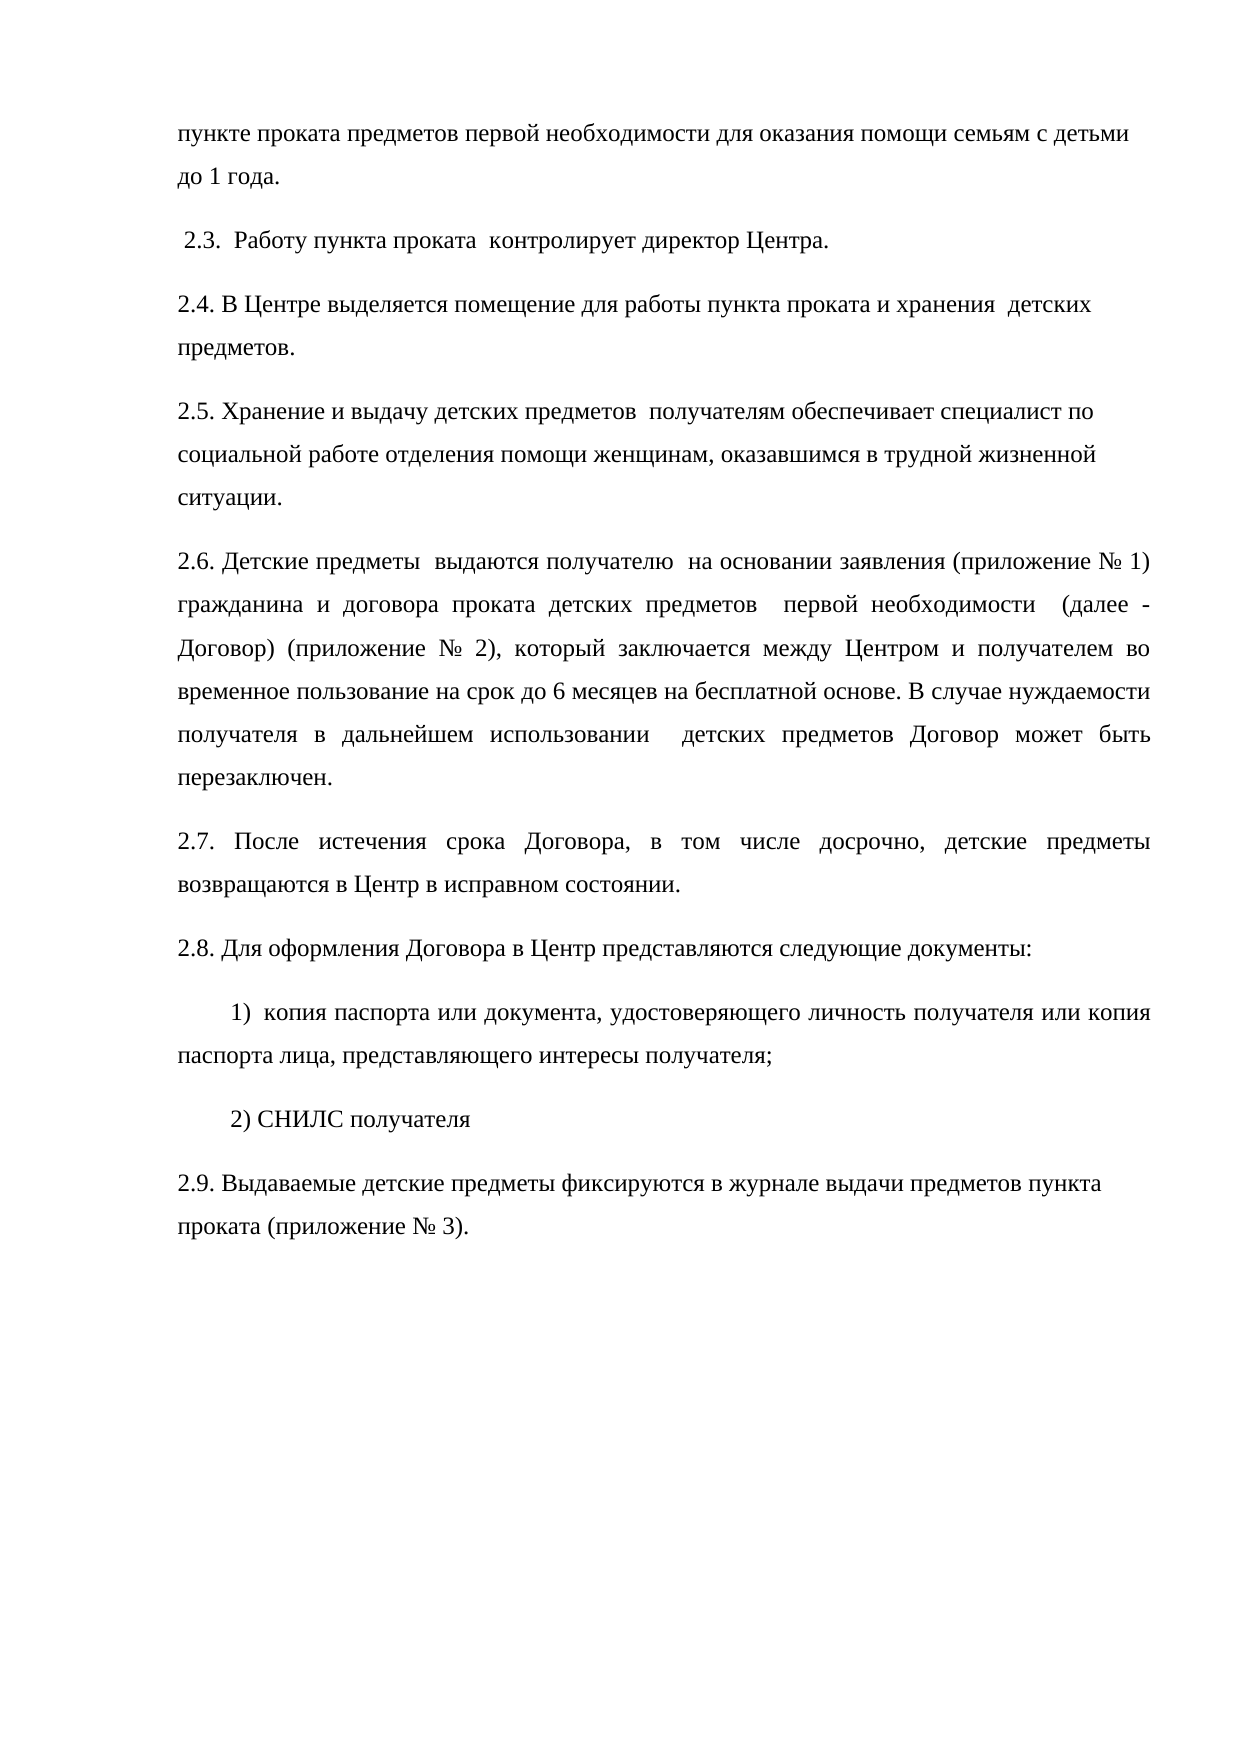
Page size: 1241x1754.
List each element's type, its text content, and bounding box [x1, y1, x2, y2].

text 2.7. После истечения срока Договора, в том числе досрочно, детские предметы возвращаются в Центр в исправном состоянии. [177, 826, 1152, 898]
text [177, 118, 1152, 190]
text 2.8. Для оформления Договора в Центр представляются следующие документы: [177, 933, 1152, 962]
text 2.3. Работу пункта проката контролирует директор Центра. [177, 225, 1152, 254]
text 2.9. Выдаваемые детские предметы фиксируются в журнале выдачи предметов пункта проката (приложение № 3). [177, 1168, 1152, 1240]
text 2.5. Хранение и выдачу детских предметов получателям обеспечивает специалист по социальной работе отделения помощи женщинам, оказавшимся в трудной жизненной ситуации. [177, 396, 1152, 511]
text 2) СНИЛС получателя [177, 1104, 1152, 1133]
text 2.6. Детские предметы выдаются получателю на основании заявления (приложение № 1) гражданина и договора проката детских предметов первой необходимости (далее - Договор) (приложение № 2), который заключается между Центром и получателем во временное пользование на срок до 6 месяцев на бесплатной основе. В случае нуждаемости получателя в дальнейшем использовании детских предметов Договор может быть перезаключен. [177, 546, 1152, 791]
text 1) копия паспорта или документа, удостоверяющего личность получателя или копия паспорта лица, представляющего интересы получателя; [177, 997, 1152, 1069]
text 2.4. В Центре выделяется помещение для работы пункта проката и хранения детских предметов. [177, 289, 1152, 361]
